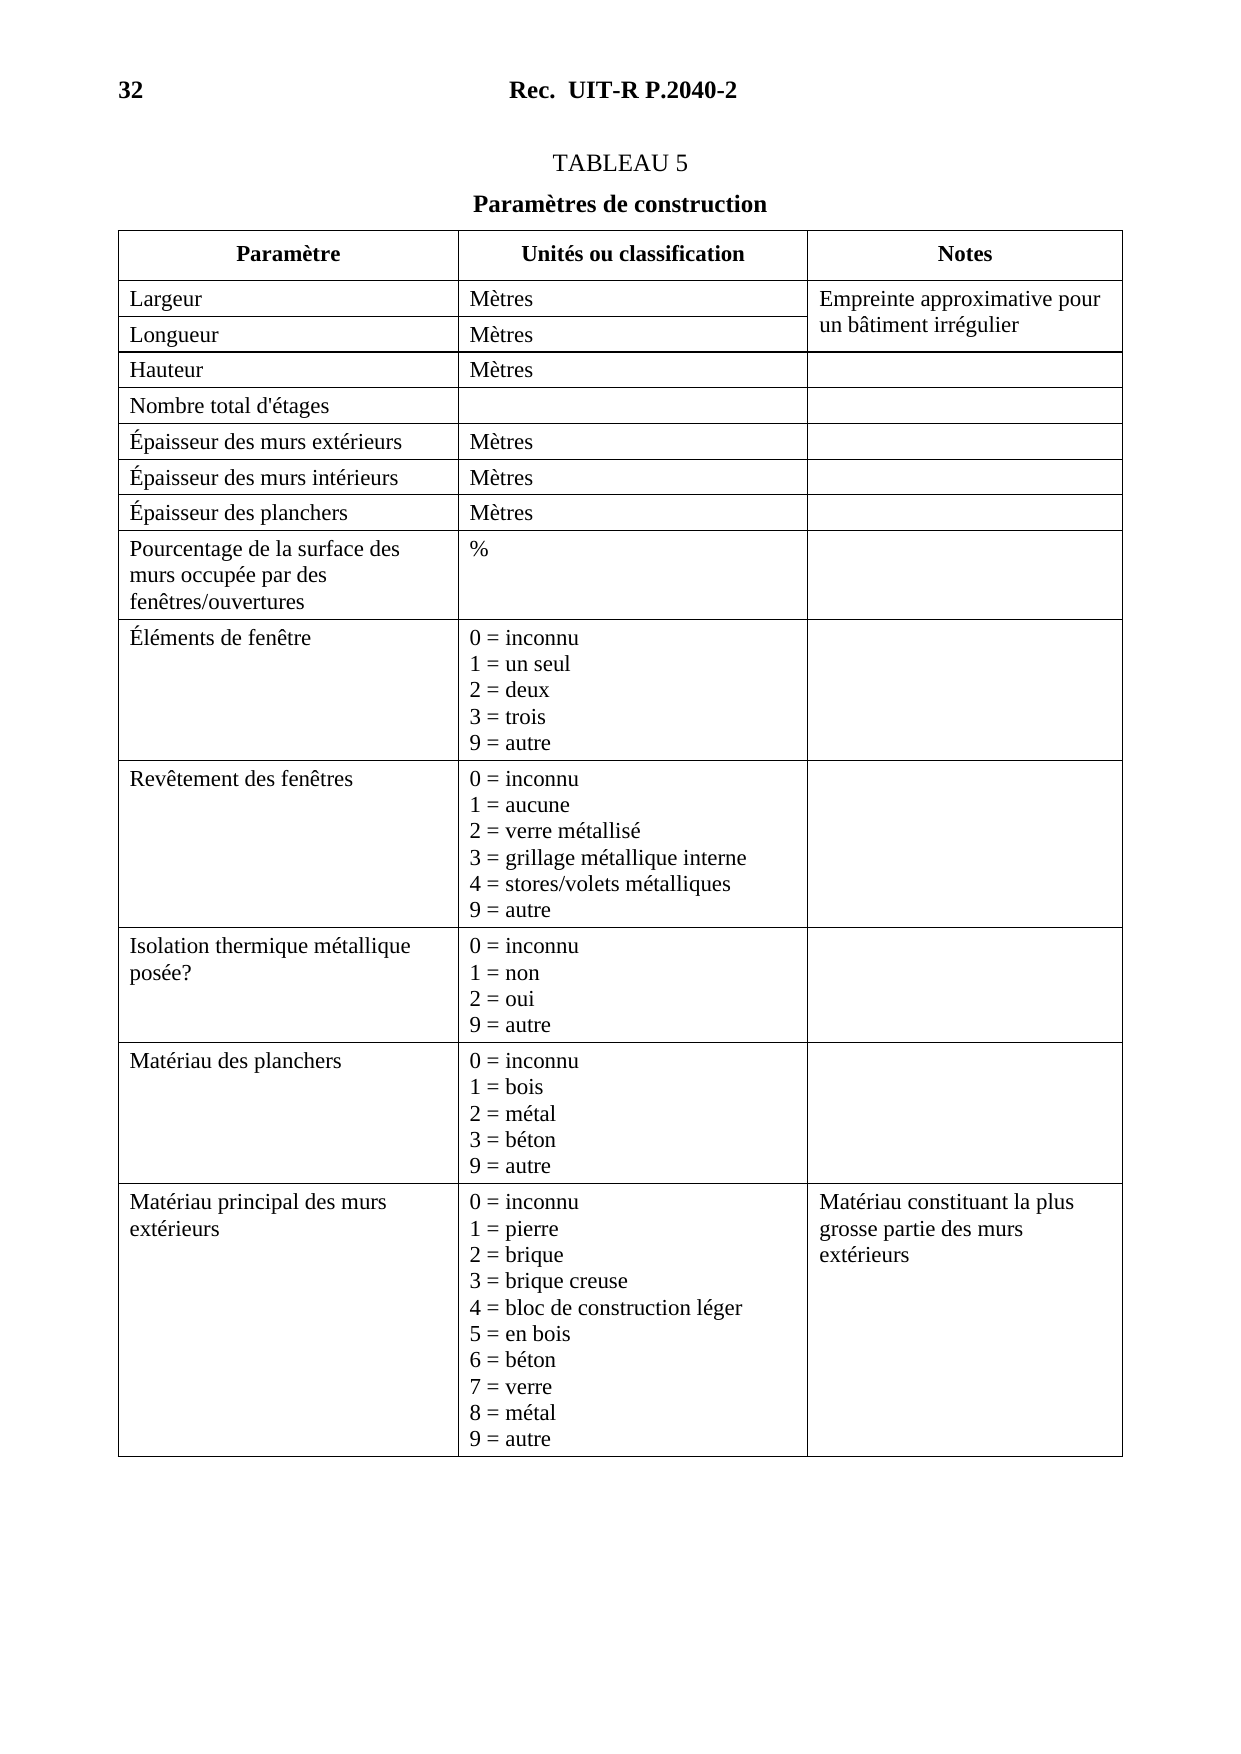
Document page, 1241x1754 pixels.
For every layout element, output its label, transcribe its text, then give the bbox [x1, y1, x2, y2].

table_cell Mètres [459, 353, 807, 387]
text TABLEAU 5 [118, 148, 1122, 176]
table_cell Nombre total d'étages [119, 388, 458, 423]
table_cell 0 = inconnu 1 = un seul 2 = deux 3 = trois 9 = autre [459, 620, 807, 759]
table_cell 0 = inconnu 1 = aucune 2 = verre métallisé 3 = grillage métallique interne 4 = stores/volets métalliques 9 = autre [459, 761, 807, 927]
table_cell % [459, 531, 807, 618]
table_cell Mètres [459, 281, 807, 316]
table_cell Épaisseur des murs extérieurs [119, 424, 458, 458]
table_cell [808, 495, 1122, 530]
table_cell Pourcentage de la surface des murs occupée par des fenêtres/ouvertures [119, 531, 458, 618]
table_cell [808, 620, 1122, 759]
table_cell Longueur [119, 317, 458, 351]
table_header Unités ou classification [459, 231, 807, 280]
table_cell Éléments de fenêtre [119, 620, 458, 759]
table_cell Épaisseur des murs intérieurs [119, 460, 458, 494]
table_cell [808, 424, 1122, 458]
table_cell Mètres [459, 495, 807, 530]
title Paramètres de construction [118, 189, 1122, 218]
table_cell [808, 761, 1122, 927]
table_cell Revêtement des fenêtres [119, 761, 458, 927]
table_cell 0 = inconnu 1 = non 2 = oui 9 = autre [459, 928, 807, 1042]
table_cell Mètres [459, 424, 807, 458]
table_header Notes [808, 231, 1122, 280]
table_cell Matériau principal des murs extérieurs [119, 1184, 458, 1456]
table_cell [459, 388, 807, 423]
table_cell [808, 531, 1122, 618]
table_cell [808, 353, 1122, 387]
table_cell [808, 1043, 1122, 1183]
table_cell Épaisseur des planchers [119, 495, 458, 530]
table_cell Matériau constituant la plus grosse partie des murs extérieurs [808, 1184, 1122, 1456]
table_cell Empreinte approximative pour un bâtiment irrégulier [808, 281, 1122, 351]
table_cell Largeur [119, 281, 458, 316]
table_cell [808, 388, 1122, 423]
table_cell Matériau des planchers [119, 1043, 458, 1183]
table_cell Mètres [459, 317, 807, 351]
table_cell [808, 928, 1122, 1042]
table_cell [459, 1184, 807, 1456]
table_cell 0 = inconnu 1 = bois 2 = métal 3 = béton 9 = autre [459, 1043, 807, 1183]
table_cell [808, 460, 1122, 494]
table_cell Isolation thermique métallique posée? [119, 928, 458, 1042]
table_cell Mètres [459, 460, 807, 494]
table_cell Hauteur [119, 353, 458, 387]
table_header Paramètre [119, 231, 458, 280]
